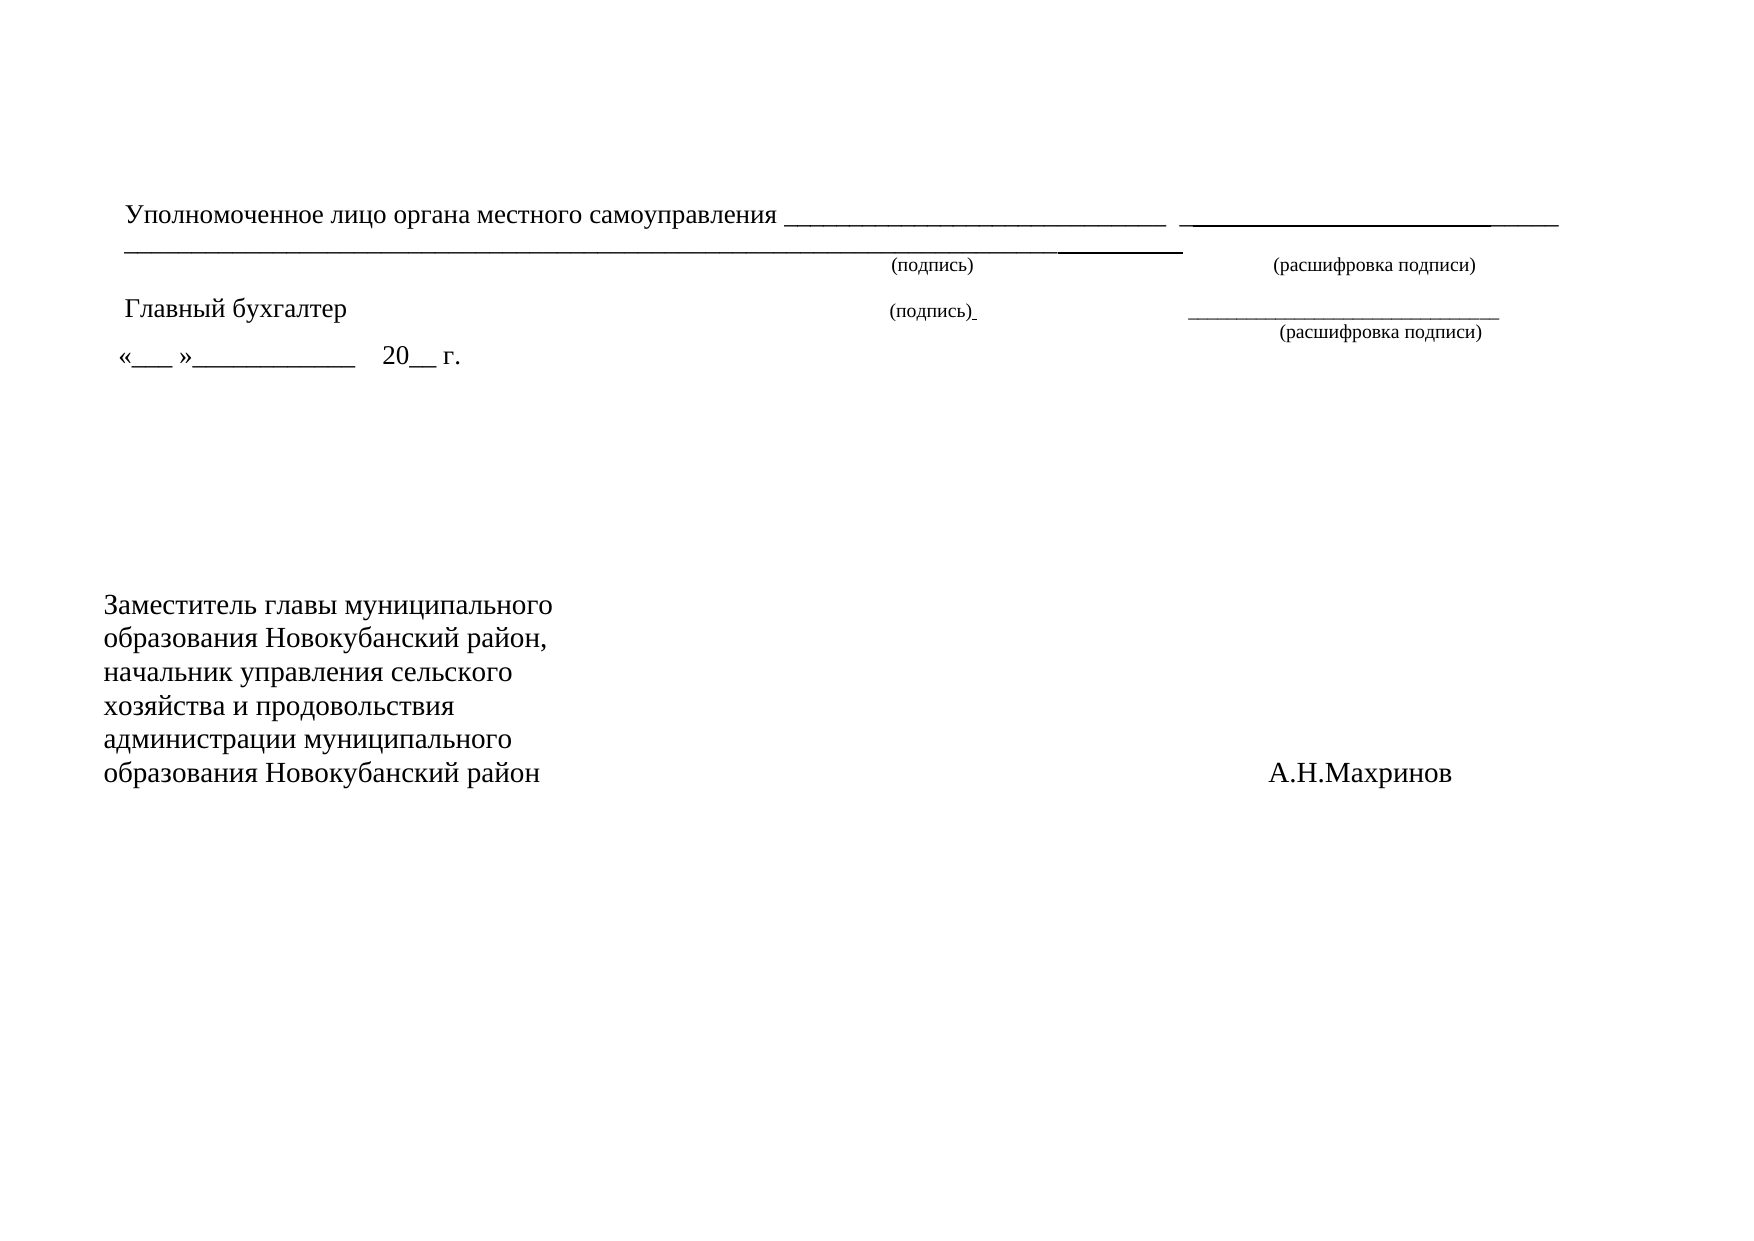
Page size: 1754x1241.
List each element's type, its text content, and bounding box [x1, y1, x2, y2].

text (подпись) (расшифровка подписи) [891, 256, 1636, 276]
text «___ »____________ 20__ г. [118, 342, 1636, 369]
text начальник управления сельского [103, 654, 1636, 688]
text образования Новокубанский район А.Н.Махринов [103, 755, 1636, 788]
text Главный бухгалтер (подпись) __ [124, 296, 1636, 323]
text образования Новокубанский район, [103, 621, 1636, 654]
text администрации муниципального [103, 721, 1636, 755]
text хозяйства и продовольствия [103, 688, 1636, 721]
text Заместитель главы муниципального [103, 587, 1636, 621]
text Уполномоченное лицо органа местного самоуправления ________ ____________________________ [124, 202, 1636, 256]
text (расшифровка подписи) [1274, 323, 1636, 342]
